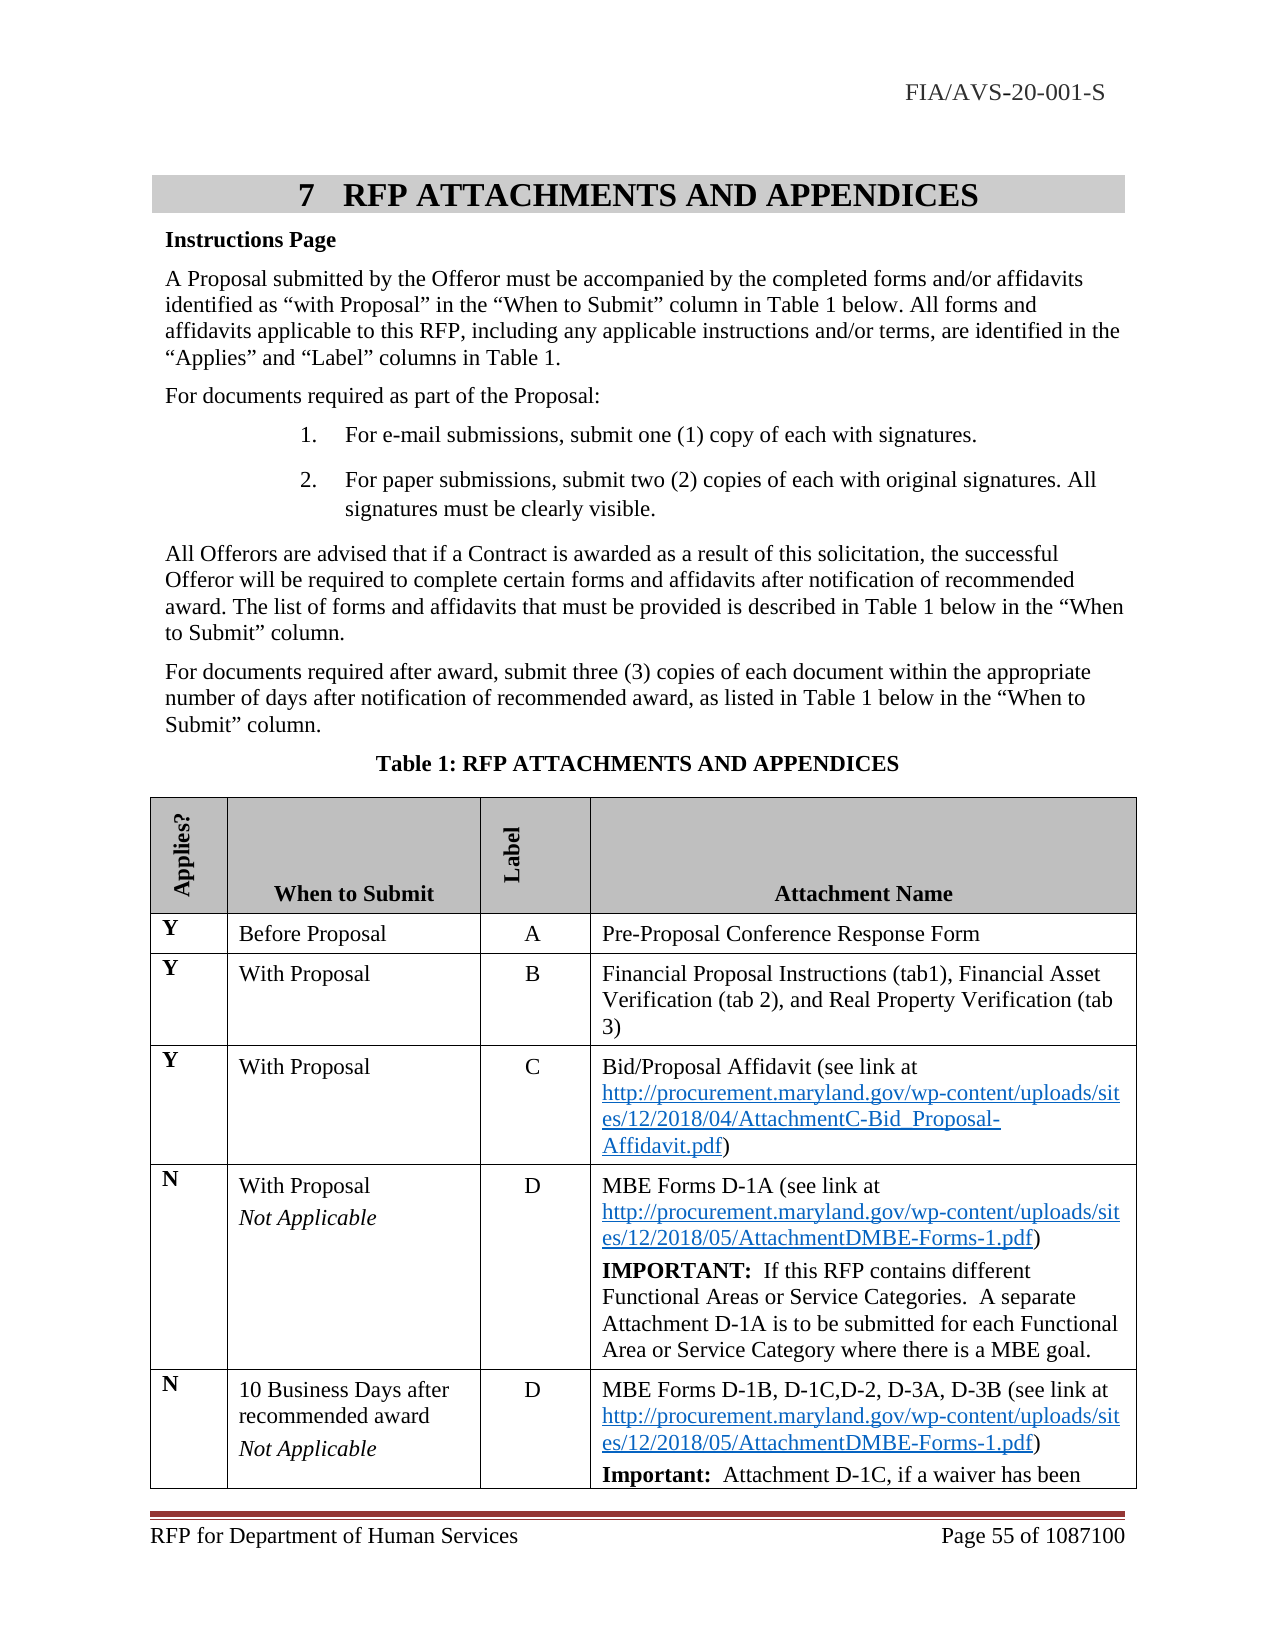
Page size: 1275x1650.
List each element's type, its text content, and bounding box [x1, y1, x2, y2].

text All Offerors are advised that if a Contract is awarded as a result of this solicitation, the successful Offeror will be required to complete certain forms and affidavits after notification of recommended award. The list of forms and affidavits that must be provided is described in Table 1 below in the “When to Submit” column. [165, 540, 1125, 646]
table_cell With Proposal Not Applicable [228, 1165, 480, 1369]
text Table 1: RFP ATTACHMENTS AND APPENDICES [150, 749, 1125, 776]
table_cell Y [151, 1046, 227, 1164]
text For documents required as part of the Proposal: [165, 383, 1125, 409]
table_cell D [481, 1370, 590, 1488]
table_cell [591, 1370, 1136, 1488]
table_cell C [481, 1046, 590, 1164]
table_header When to Submit [228, 798, 480, 913]
subtitle RFP ATTACHMENTS AND APPENDICES [152, 175, 1125, 213]
text A Proposal submitted by the Offeror must be accompanied by the completed forms and/or affidavits identified as “with Proposal” in the “When to Submit” column in Table 1 below. All forms and affidavits applicable to this RFP, including any applicable instructions and/or terms, are identified in the “Applies” and “Label” columns in Table 1. [165, 265, 1125, 370]
table_cell Financial Proposal Instructions (tab1), Financial Asset Verification (tab 2), and Real Property Verification (tab 3) [591, 954, 1136, 1045]
table_header Attachment Name [591, 798, 1136, 913]
table_cell Pre-Proposal Conference Response Form [591, 914, 1136, 953]
table_cell Before Proposal [228, 914, 480, 953]
table_cell D [481, 1165, 590, 1369]
table_cell B [481, 954, 590, 1045]
table_header Applies? [151, 798, 227, 913]
text For e-mail submissions, submit one (1) copy of each with signatures. [300, 421, 1125, 448]
table_cell N [151, 1165, 227, 1369]
table_cell Y [151, 914, 227, 953]
table_cell With Proposal [228, 954, 480, 1045]
text For documents required after award, submit three (3) copies of each document within the appropriate number of days after notification of recommended award, as listed in Table 1 below in the “When to Submit” column. [165, 658, 1125, 737]
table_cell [228, 1370, 480, 1488]
text Instructions Page [165, 226, 1125, 252]
table_cell Y [151, 954, 227, 1045]
text For paper submissions, submit two (2) copies of each with original signatures. All signatures must be clearly visible. [300, 467, 1125, 521]
table_cell Bid/Proposal Affidavit (see link at http://procurement.maryland.gov/wp-content/uploads/sites/12/2018/04/AttachmentC-Bid_Proposal-Affidavit.pdf) [591, 1046, 1136, 1164]
table_cell MBE Forms D-1A (see link at http://procurement.maryland.gov/wp-content/uploads/sites/12/2018/05/AttachmentDMBE-Forms-1.pdf) IMPORTANT: If this RFP contains different Functional Areas or Service Categories. A separate Attachment D-1A is to be submitted for each Functional Area or Service Category where there is a MBE goal. [591, 1165, 1136, 1369]
table_cell With Proposal [228, 1046, 480, 1164]
table_header Label [481, 798, 590, 913]
table_cell A [481, 914, 590, 953]
table_cell N [151, 1370, 227, 1488]
